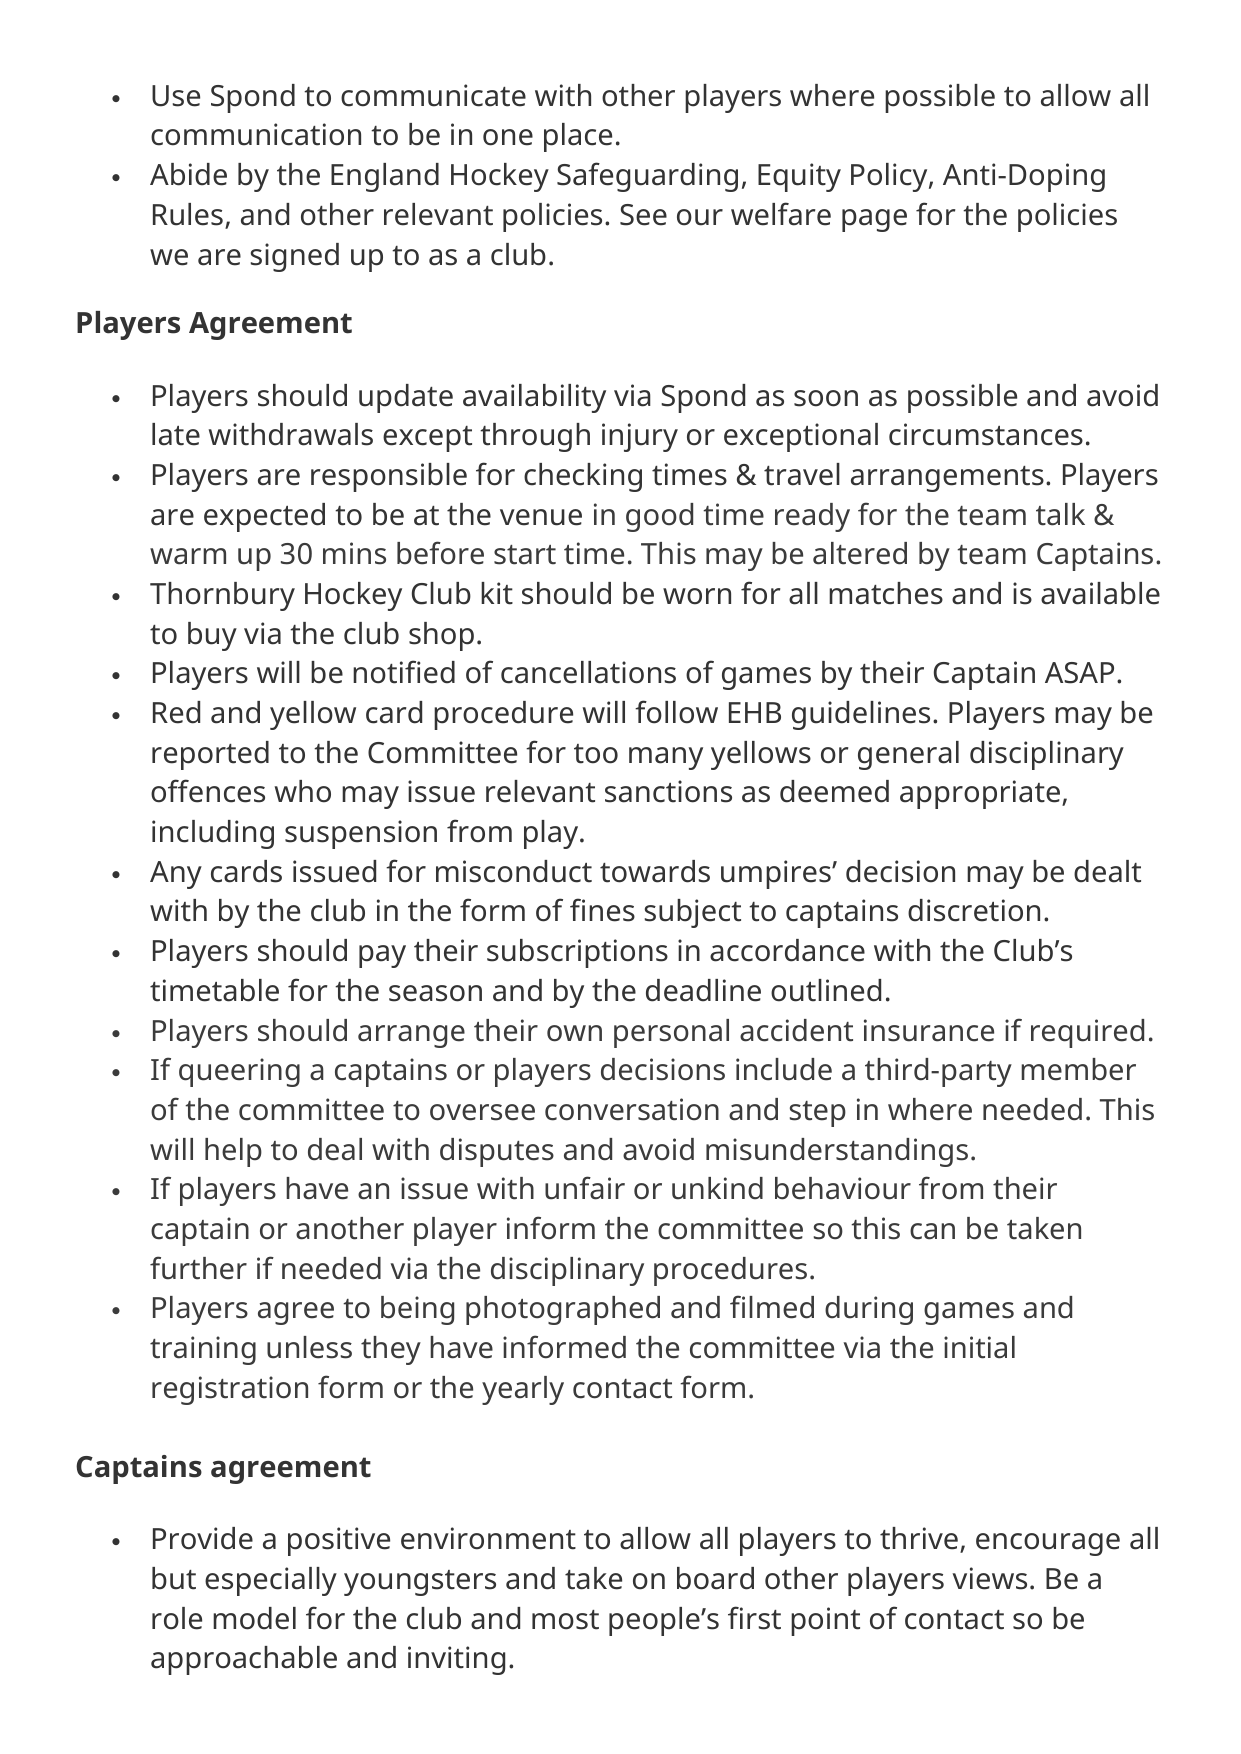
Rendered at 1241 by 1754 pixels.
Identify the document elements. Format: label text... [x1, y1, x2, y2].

text Players Agreement [75, 303, 1165, 342]
list Any cards issued for misconduct towards umpires’ decision may be dealt with by the club in the form of fines subject to captains discretion. [112, 851, 1165, 930]
list Players agree to being photographed and filmed during games and training unless they have informed the committee via the initial registration form or the yearly contact form. [112, 1288, 1165, 1407]
text Captains agreement [75, 1446, 1165, 1486]
list Provide a positive environment to allow all players to thrive, encourage all but especially youngsters and take on board other players views. Be a role model for the club and most people’s first point of contact so be approachable and inviting. [112, 1518, 1165, 1677]
list Players should update availability via Spond as soon as possible and avoid late withdrawals except through injury or exceptional circumstances. [112, 375, 1165, 454]
list Players should arrange their own personal accident insurance if required. [112, 1010, 1165, 1049]
list Thornbury Hockey Club kit should be worn for all matches and is available to buy via the club shop. [112, 573, 1165, 653]
list Abide by the England Hockey Safeguarding, Equity Policy, Anti-Doping Rules, and other relevant policies. See our welfare page for the policies we are signed up to as a club. [112, 154, 1165, 273]
list If players have an issue with unfair or unkind behaviour from their captain or another player inform the committee so this can be taken further if needed via the disciplinary procedures. [112, 1168, 1165, 1288]
list Players will be notified of cancellations of games by their Captain ASAP. [112, 653, 1165, 692]
list Players should pay their subscriptions in accordance with the Club’s timetable for the season and by the deadline outlined. [112, 930, 1165, 1010]
list If queering a captains or players decisions include a third-party member of the committee to oversee conversation and step in where needed. This will help to deal with disputes and avoid misunderstandings. [112, 1049, 1165, 1168]
list Use Spond to communicate with other players where possible to allow all communication to be in one place. [112, 75, 1165, 154]
list Players are responsible for checking times & travel arrangements. Players are expected to be at the venue in good time ready for the team talk & warm up 30 mins before start time. This may be altered by team Captains. [112, 454, 1165, 573]
list Red and yellow card procedure will follow EHB guidelines. Players may be reported to the Committee for too many yellows or general disciplinary offences who may issue relevant sanctions as deemed appropriate, including suspension from play. [112, 692, 1165, 851]
